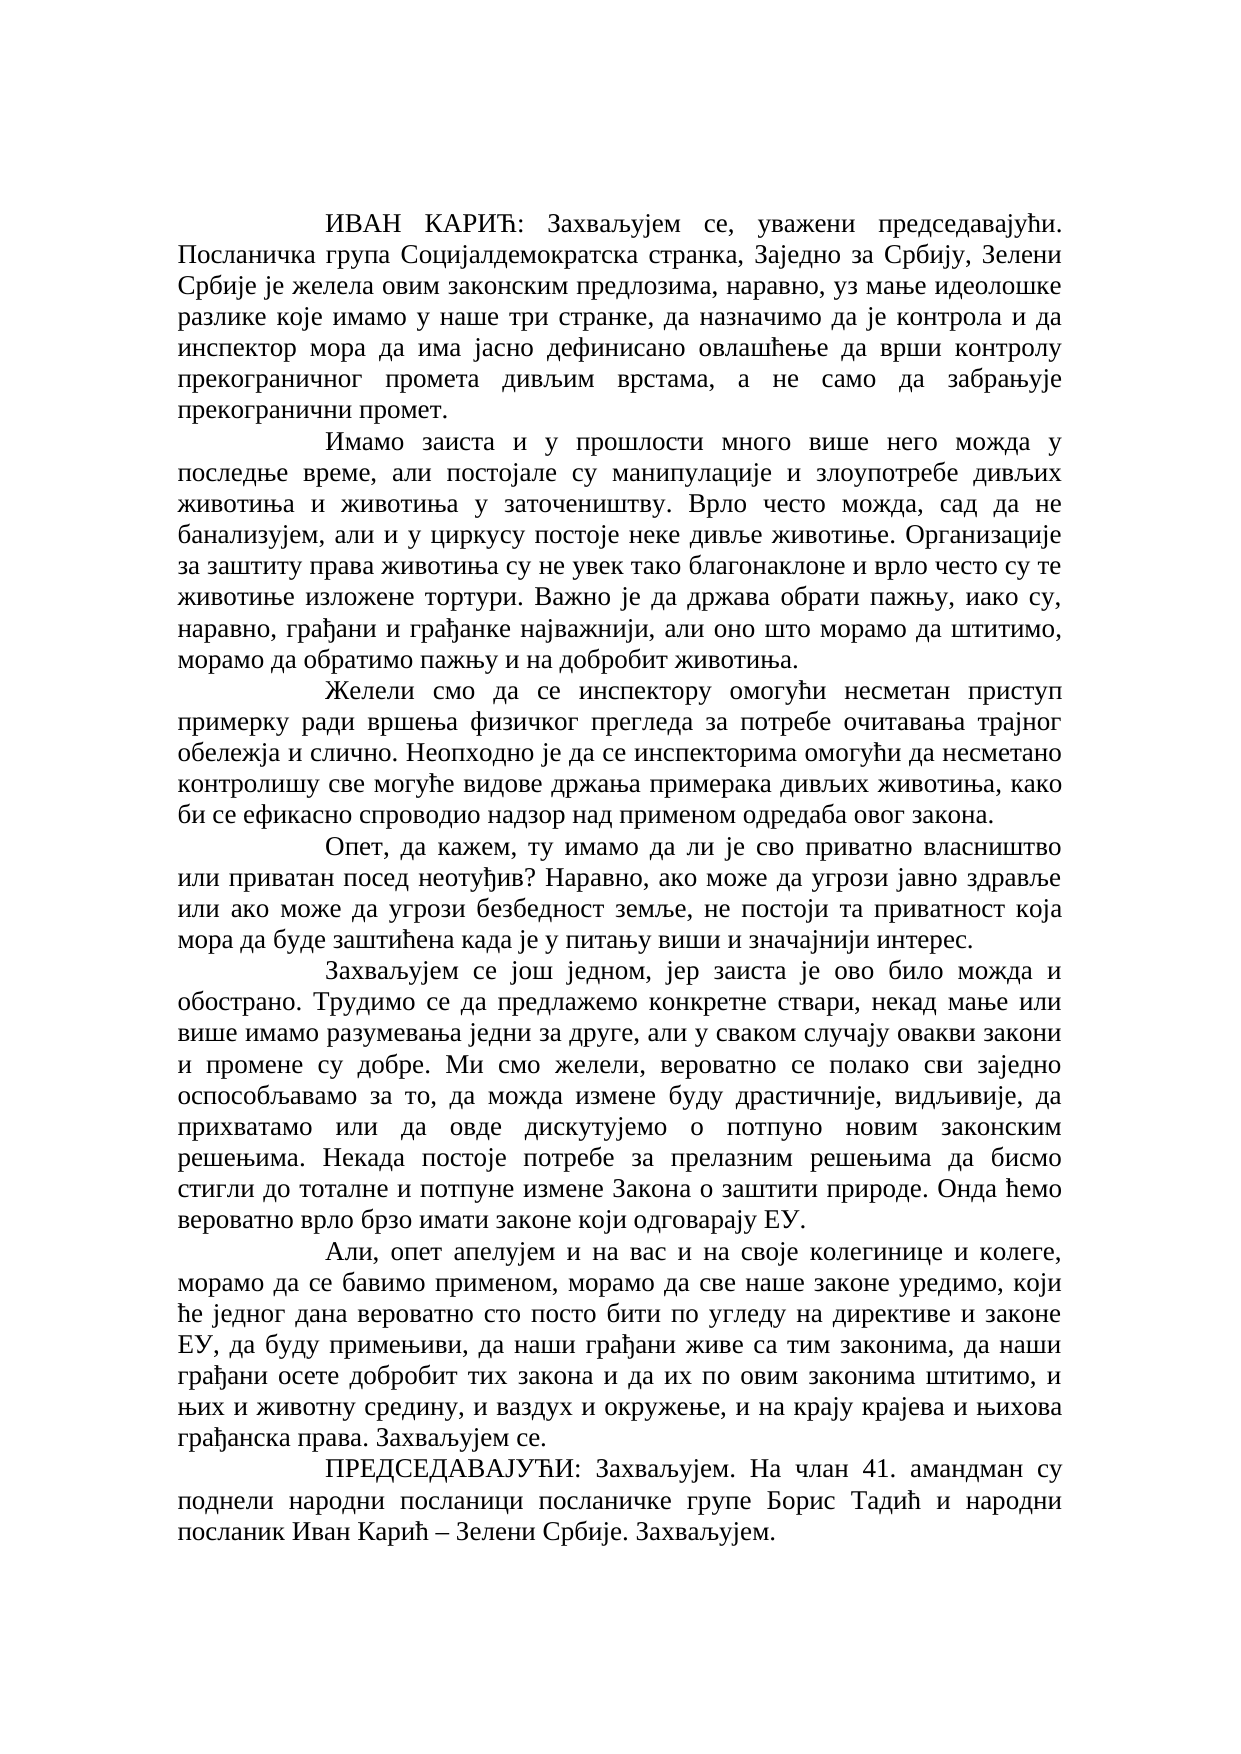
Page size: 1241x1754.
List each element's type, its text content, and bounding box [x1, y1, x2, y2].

text Захваљујем се још једном, јер заиста је ово било можда и обострано. Трудимо се да предлажемо конкретне ствари, некад мање или више имамо разумевања једни за друге, али у сваком случају овакви закони и промене су добре. Ми смо желели, вероватно се полако сви заједно оспособљавамо за то, да можда измене буду драстичније, видљивије, да прихватамо или да овде дискутујемо о потпуно новим законским решењима. Некада постоје потребе за прелазним решењима да бисмо стигли до тоталне и потпуне измене Закона о заштити природе. Онда ћемо вероватно врло брзо имати законе који одговарају ЕУ. [177, 954, 1063, 1234]
text Имамо заиста и у прошлости много више него можда у последње време, али постојале су манипулације и злоупотребе дивљих животиња и животиња у заточеништву. Врло често можда, сад да не банализујем, али и у циркусу постоје неке дивље животиње. Организације за заштиту права животиња су не увек тако благонаклоне и врло често су те животиње изложене тортури. Важно је да држава обрати пажњу, иако су, наравно, грађани и грађанке најважнији, али оно што морамо да штитимо, морамо да обратимо пажњу и на добробит животиња. [177, 425, 1063, 674]
text Желели смо да се инспектору омогући несметан приступ примерку ради вршења физичког прегледа за потребе очитавања трајног обележја и слично. Неопходно је да се инспекторима омогући да несметано контролишу све могуће видове држања примерака дивљих животиња, како би се ефикасно спроводио надзор над применом одредаба овог закона. [177, 674, 1063, 830]
text Опет, да кажем, ту имамо да ли је сво приватно власништво или приватан посед неотуђив? Наравно, ако може да угрози јавно здравље или ако може да угрози безбедност земље, не постоји та приватност која мора да буде заштићена када је у питању виши и значајнији интерес. [177, 830, 1063, 954]
text ПРЕДСЕДАВАЈУЋИ: Захваљујем. На члан 41. амандман су поднели народни посланици посланичке групе Борис Тадић и народни посланик Иван Карић – Зелени Србије. Захваљујем. [177, 1453, 1063, 1546]
text Али, опет апелујем и на вас и на своје колегинице и колеге, морамо да се бавимо применом, морамо да све наше законе уредимо, који ће једног дана вероватно сто посто бити по угледу на директиве и законе ЕУ, да буду примењиви, да наши грађани живе са тим законима, да наши грађани осете добробит тих закона и да их по овим законима штитимо, и њих и животну средину, и ваздух и окружење, и на крају крајева и њихова грађанска права. Захваљујем се. [177, 1234, 1063, 1453]
text ИВАН КАРИЋ: Захваљујем се, уважени председавајући. Посланичка група Социјалдемократска странка, Заједно за Србију, Зелени Србије је желела овим законским предлозима, наравно, уз мање идеолошке разлике које имамо у наше три странке, да назначимо да је контрола и да инспектор мора да има јасно дефинисано овлашћење да врши контролу прекограничног промета дивљим врстама, а не само да забрањује прекогранични промет. [177, 207, 1063, 425]
